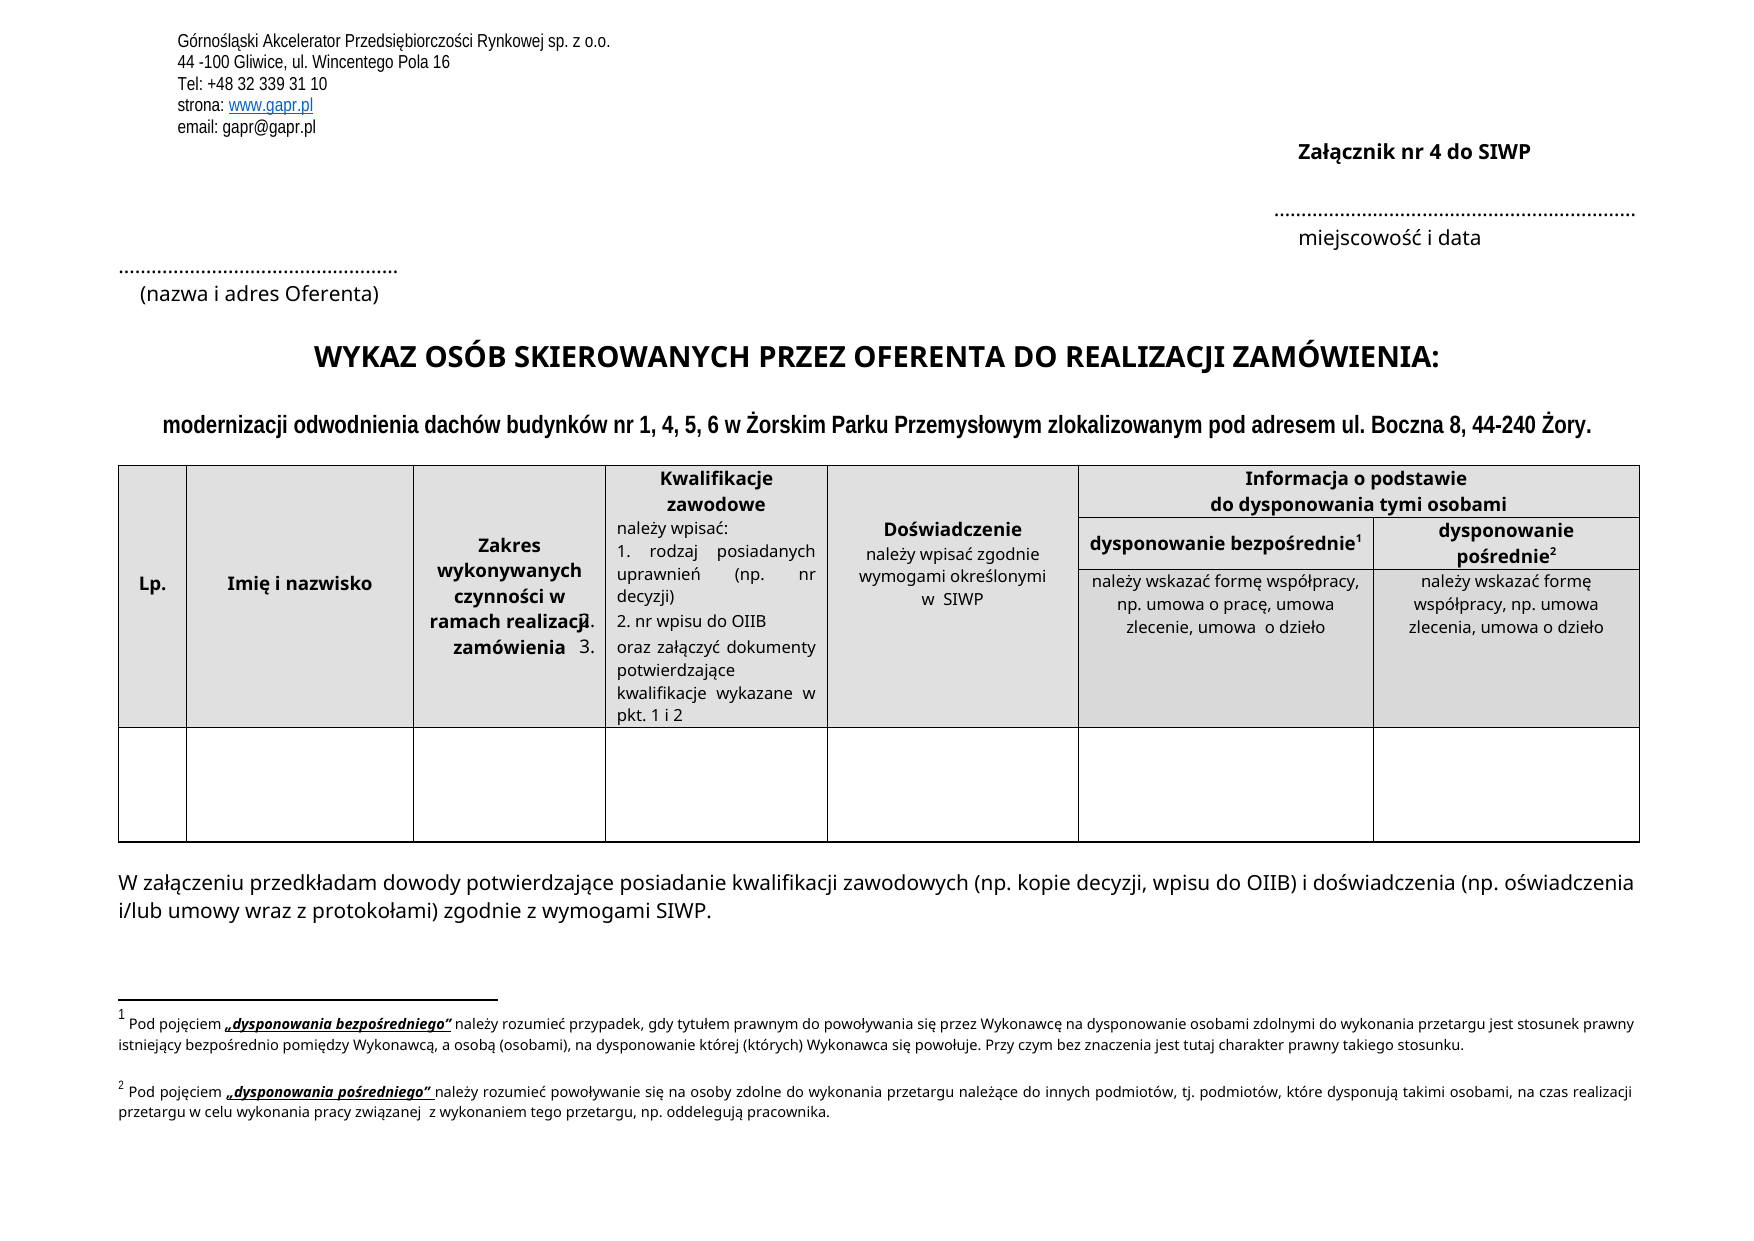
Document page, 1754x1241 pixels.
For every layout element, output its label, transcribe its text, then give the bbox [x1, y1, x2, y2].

table_cell dysponowanie bezpośrednie [1079, 518, 1373, 569]
table_cell należy wskazać formę współpracy, np. umowa o pracę, umowa zlecenie, umowa o dzieło [1079, 570, 1373, 727]
table_cell należy wskazać formę współpracy, np. umowa zlecenia, umowa o dzieło [1374, 570, 1639, 727]
table_header Lp. [119, 466, 186, 727]
table_cell [119, 728, 186, 841]
table_header Informacja o podstawie do dysponowania tymi osobami [1079, 466, 1639, 517]
table_header Imię i nazwisko [187, 466, 413, 727]
table_cell [828, 728, 1078, 841]
text (nazwa i adres Oferenta) [118, 279, 1010, 308]
text …………………………………………… [118, 251, 1010, 279]
text Załącznik nr 4 do SIWP [1224, 137, 1636, 166]
text modernizacji odwodnienia dachów budynków nr 1, 4, 5, 6 w Żorskim Parku Przemysłowym zlokalizowanym pod adresem ul. Boczna 8, 44-240 Żory. [162, 410, 1636, 439]
table_header Zakres wykonywanych czynności w ramach realizacji zamówienia [414, 466, 605, 727]
table_header Doświadczenie należy wpisać zgodnie wymogami określonymi w SIWP [828, 466, 1078, 727]
table_cell [187, 728, 413, 841]
table_cell [1079, 728, 1373, 841]
table_cell [606, 728, 827, 841]
table_cell [414, 728, 605, 841]
text W załączeniu przedkładam dowody potwierdzające posiadanie kwalifikacji zawodowych (np. kopie decyzji, wpisu do OIIB) i doświadczenia (np. oświadczenia i/lub umowy wraz z protokołami) zgodnie z wymogami SIWP. [118, 868, 1636, 925]
table_cell dysponowanie pośrednie [1374, 518, 1639, 569]
text WYKAZ OSÓB SKIEROWANYCH PRZEZ OFERENTA DO REALIZACJI ZAMÓWIENIA: [118, 337, 1636, 376]
text miejscowość i data [753, 223, 1636, 251]
table_header Kwalifikacje zawodowe należy wpisać: 1. rodzaj posiadanych uprawnień (np. nr decyzji) 2. nr wpisu do OIIB oraz załączyć dokumenty potwierdzające kwalifikacje wykazane w pkt. 1 i 2 [606, 466, 827, 727]
text ………………………………………………………… [118, 194, 1636, 223]
table_cell [1374, 728, 1639, 841]
